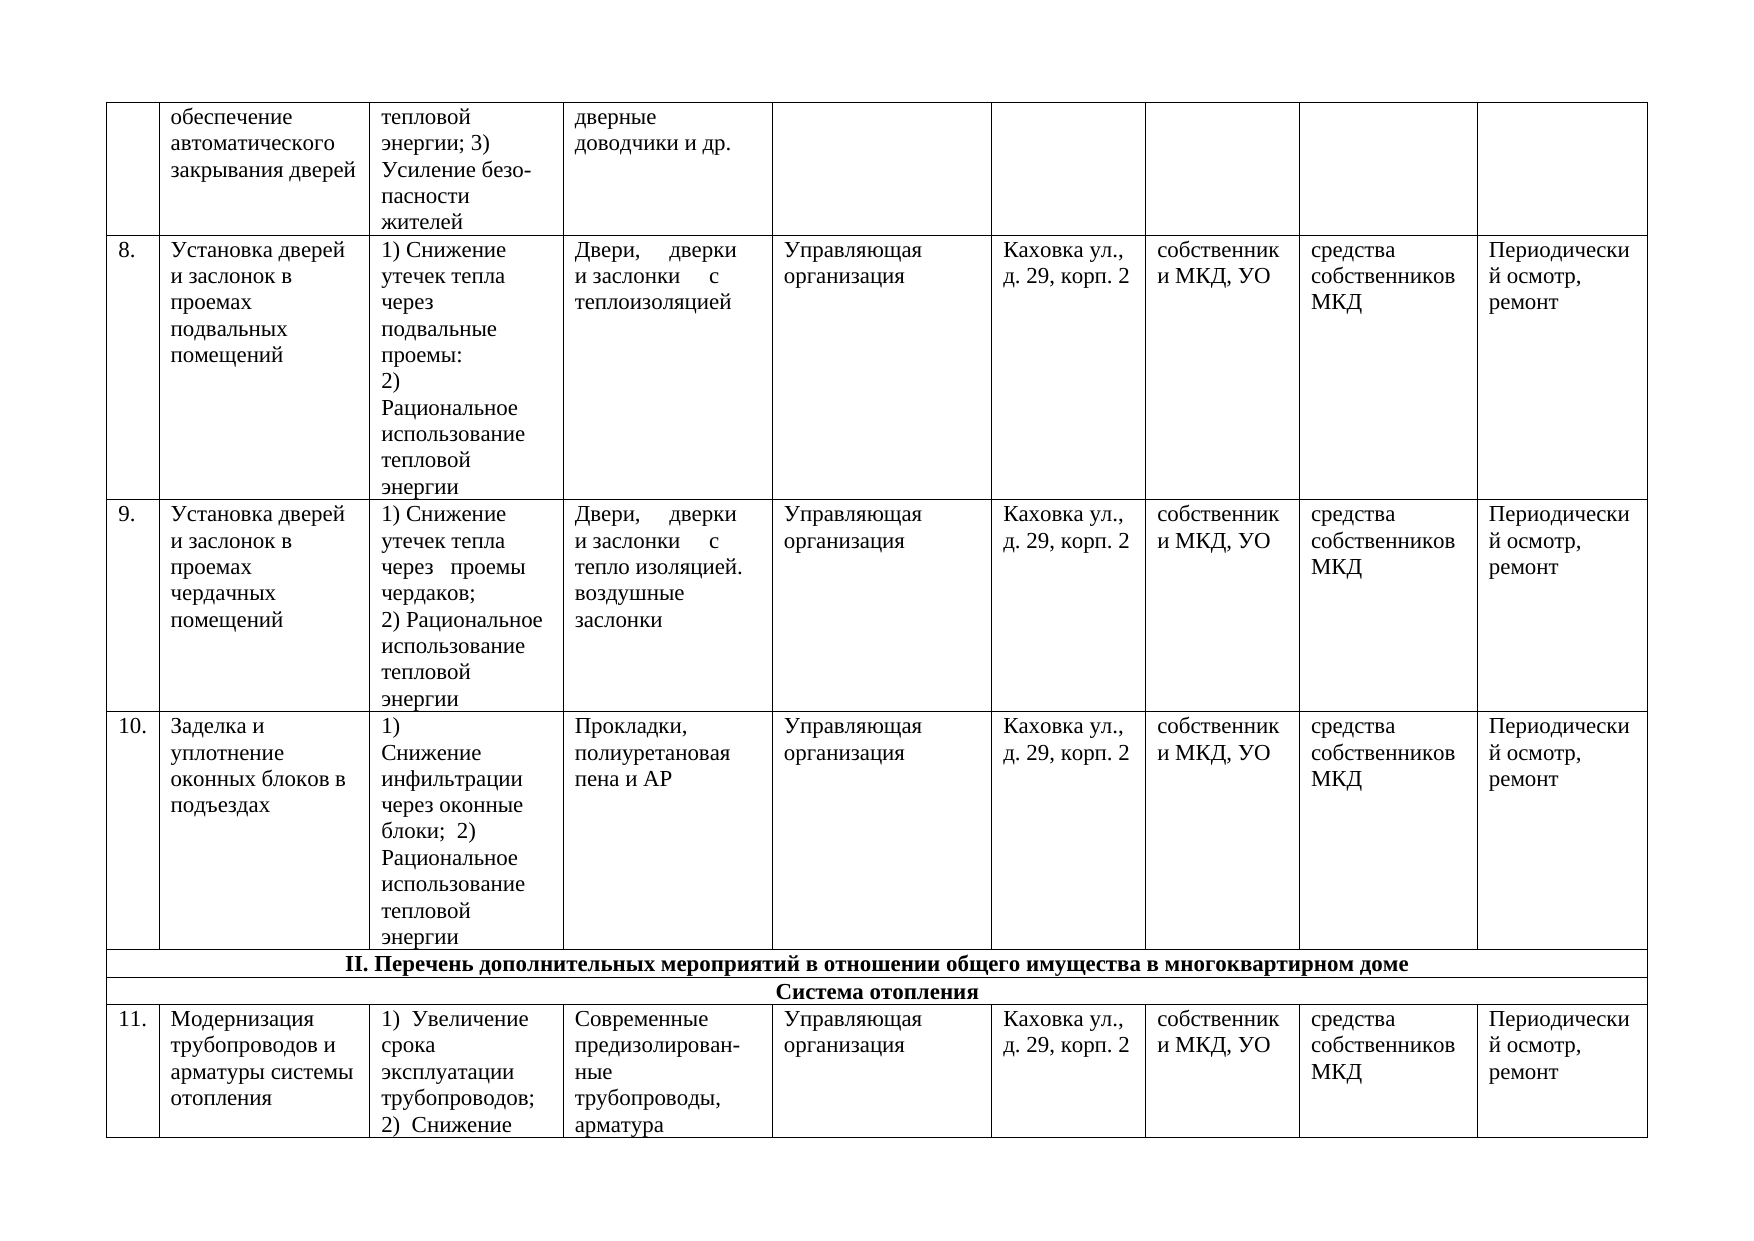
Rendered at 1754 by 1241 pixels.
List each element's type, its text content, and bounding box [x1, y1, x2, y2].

table_cell Установка дверей и заслонок в проемах подвальных помещений [160, 236, 369, 499]
table_cell Управляющая организация [773, 500, 991, 711]
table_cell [1478, 103, 1647, 235]
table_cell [1478, 1005, 1647, 1137]
table_cell Двери, дверки и заслонки с теплоизоляцией [564, 236, 772, 499]
table_cell Периодический осмотр, ремонт [1478, 236, 1647, 499]
table_cell Система отопления [107, 978, 1647, 1004]
table_cell собственники МКД, УО [1146, 236, 1299, 499]
table_cell Каховка ул., д. 29, корп. 2 [992, 500, 1145, 711]
table_cell средства собственников МКД [1300, 712, 1477, 949]
table_cell 1) Снижение утечек тепла через проемы чердаков; 2) Рациональное использование тепловой энергии [370, 500, 563, 711]
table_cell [992, 1005, 1145, 1137]
table_cell Прокладки, полиуретановая пена и АР [564, 712, 772, 949]
table_cell 9. [107, 500, 159, 711]
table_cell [1146, 103, 1299, 235]
table_cell средства собственников МКД [1300, 500, 1477, 711]
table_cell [370, 103, 563, 235]
table_cell Управляющая организация [773, 712, 991, 949]
table_cell Периодический осмотр, ремонт [1478, 712, 1647, 949]
table_cell 1) Снижение утечек тепла через подвальные проемы: 2) Рациональное использование тепловой энергии [370, 236, 563, 499]
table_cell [160, 103, 369, 235]
table_cell 10. [107, 712, 159, 949]
table_cell собственники МКД, УО [1146, 500, 1299, 711]
table_cell Периодический осмотр, ремонт [1478, 500, 1647, 711]
table_cell средства собственников МКД [1300, 236, 1477, 499]
table_cell собственники МКД, УО [1146, 712, 1299, 949]
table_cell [370, 1005, 563, 1137]
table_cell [992, 103, 1145, 235]
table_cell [564, 103, 772, 235]
table_cell II. Перечень дополнительных мероприятий в отношении общего имущества в многоквартирном доме [107, 950, 1647, 977]
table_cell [773, 1005, 991, 1137]
table_cell 7. [107, 103, 159, 235]
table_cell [1146, 1005, 1299, 1137]
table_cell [773, 103, 991, 235]
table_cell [1300, 1005, 1477, 1137]
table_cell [1300, 103, 1477, 235]
table_cell Каховка ул., д. 29, корп. 2 [992, 712, 1145, 949]
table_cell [564, 1005, 772, 1137]
table_cell Двери, дверки и заслонки с тепло изоляцией. воздушные заслонки [564, 500, 772, 711]
table_cell 1) Снижение инфильтрации через оконные блоки; 2) Рациональное использование тепловой энергии [370, 712, 563, 949]
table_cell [160, 1005, 369, 1137]
table_cell 8. [107, 236, 159, 499]
table_cell Управляющая организация [773, 236, 991, 499]
table_cell Каховка ул., д. 29, корп. 2 [992, 236, 1145, 499]
table_cell Установка дверей и заслонок в проемах чердачных помещений [160, 500, 369, 711]
table_cell 11. [107, 1005, 159, 1137]
table_cell Заделка и уплотнение оконных блоков в подъездах [160, 712, 369, 949]
